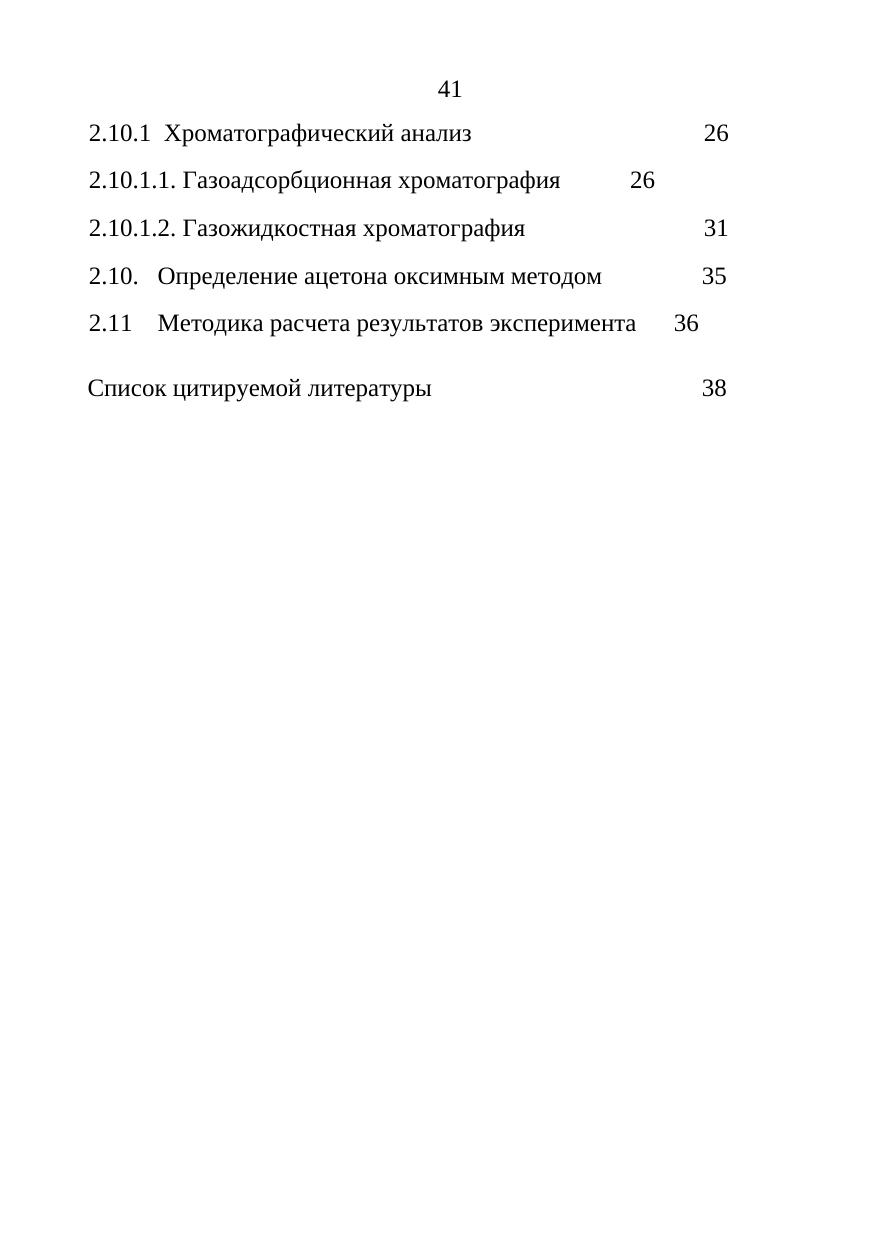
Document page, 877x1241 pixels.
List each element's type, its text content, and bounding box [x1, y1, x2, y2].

text 2.10. Определение ацетона оксимным методом 35 [89, 261, 759, 289]
text Список цитируемой литературы 38 [87, 373, 759, 402]
list Хроматографический анализ 26 [89, 118, 759, 146]
list Газоадсорбционная хроматография 26 [89, 165, 759, 194]
list Методика расчета результатов эксперимента 36 [89, 308, 759, 337]
list Газожидкостная хроматография 31 [89, 213, 759, 242]
